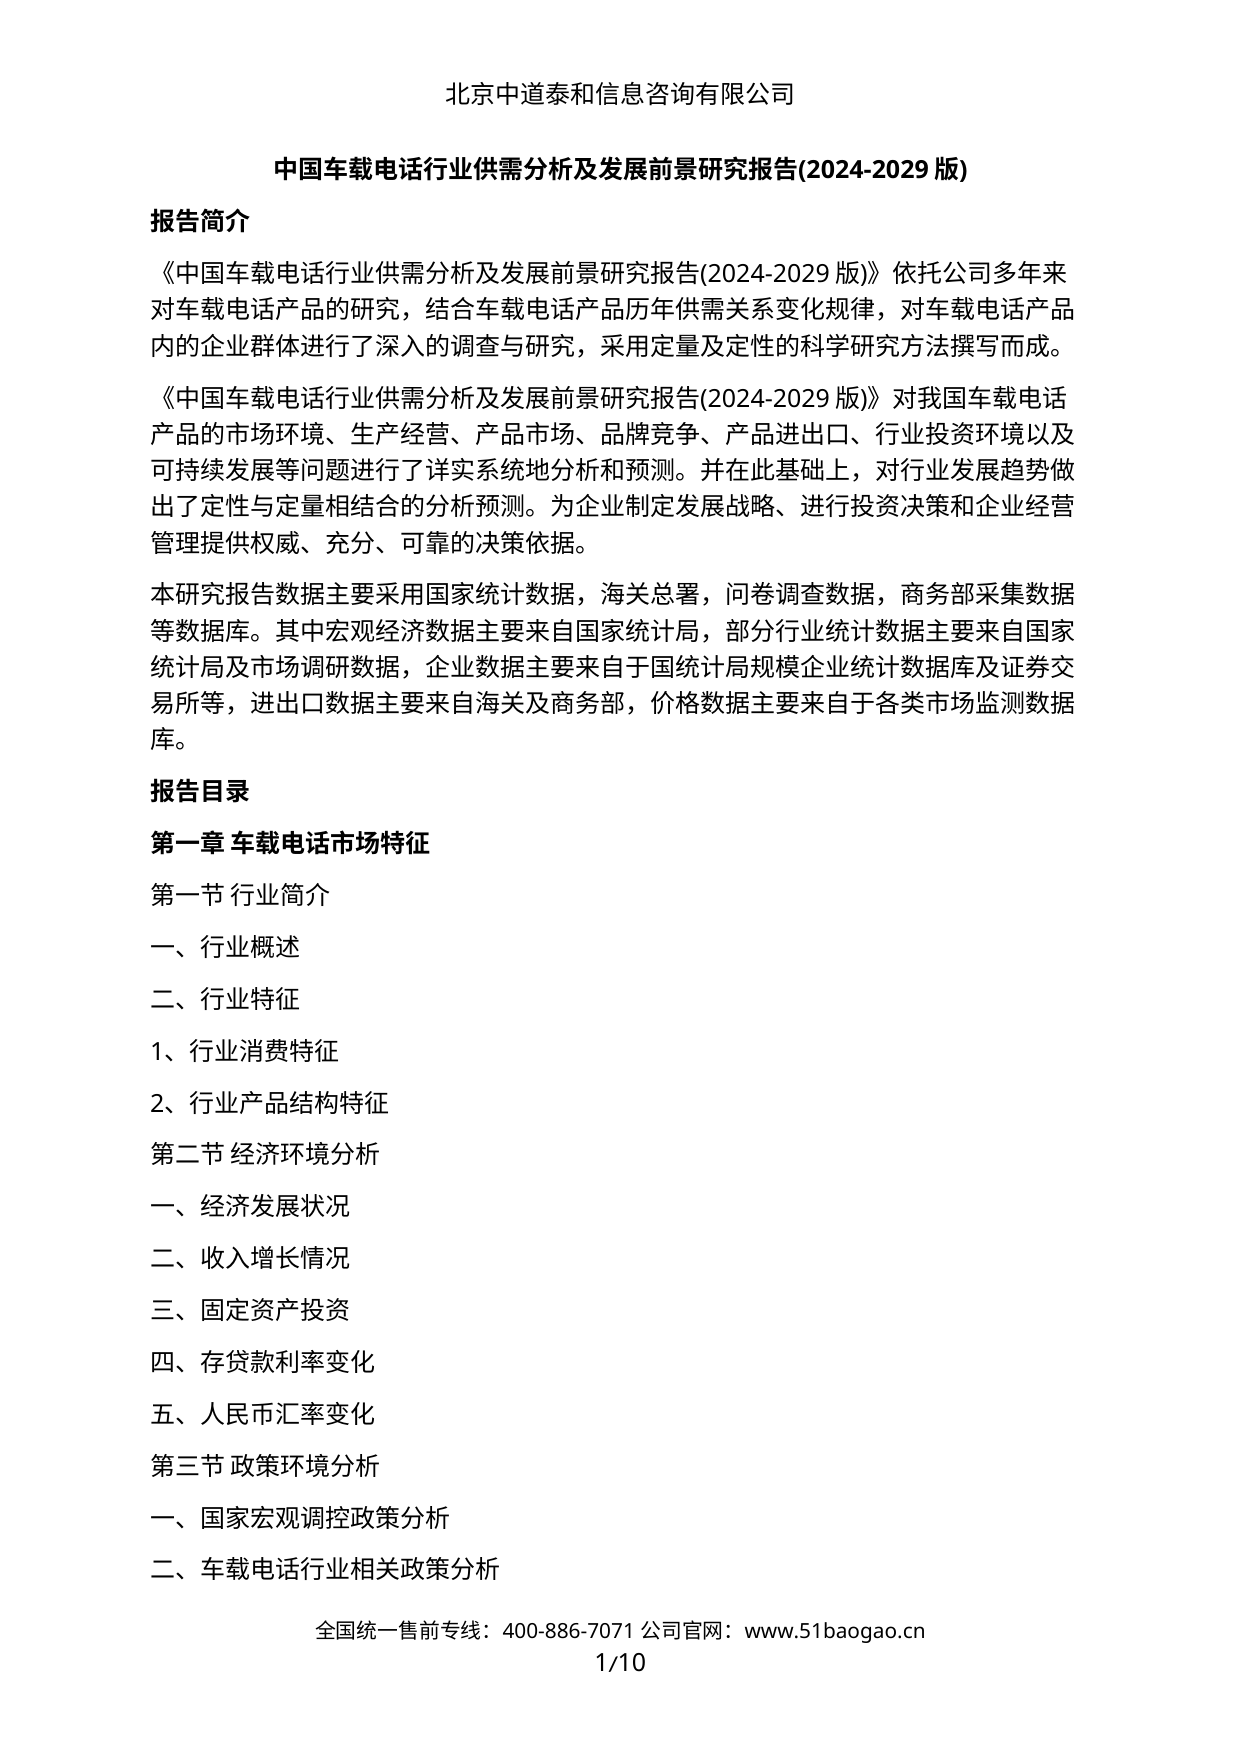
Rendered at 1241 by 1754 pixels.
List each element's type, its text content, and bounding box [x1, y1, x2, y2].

text 第二节 经济环境分析 [150, 1135, 1090, 1171]
text 二、行业特征 [150, 979, 1090, 1016]
text 《中国车载电话行业供需分析及发展前景研究报告(2024-2029版)》对我国车载电话产品的市场环境、生产经营、产品市场、品牌竞争、产品进出口、行业投资环境以及可持续发展等问题进行了详实系统地分析和预测。并在此基础上，对行业发展趋势做出了定性与定量相结合的分析预测。为企业制定发展战略、进行投资决策和企业经营管理提供权威、充分、可靠的决策依据。 [150, 378, 1090, 559]
text 五、人民币汇率变化 [150, 1394, 1090, 1431]
text 一、行业概述 [150, 927, 1090, 964]
text 2、行业产品结构特征 [150, 1083, 1090, 1119]
text 一、经济发展状况 [150, 1187, 1090, 1223]
text 第一节 行业简介 [150, 876, 1090, 912]
text 报告目录 [150, 772, 1090, 808]
text 二、收入增长情况 [150, 1239, 1090, 1275]
text 报告简介 [150, 202, 1090, 238]
text 三、固定资产投资 [150, 1291, 1090, 1327]
text 一、国家宏观调控政策分析 [150, 1498, 1090, 1534]
text 本研究报告数据主要采用国家统计数据，海关总署，问卷调查数据，商务部采集数据等数据库。其中宏观经济数据主要来自国家统计局，部分行业统计数据主要来自国家统计局及市场调研数据，企业数据主要来自于国统计局规模企业统计数据库及证券交易所等，进出口数据主要来自海关及商务部，价格数据主要来自于各类市场监测数据库。 [150, 575, 1090, 756]
text 中国车载电话行业供需分析及发展前景研究报告(2024-2029版) [150, 150, 1090, 186]
text 第三节 政策环境分析 [150, 1446, 1090, 1482]
text 二、车载电话行业相关政策分析 [150, 1550, 1090, 1586]
text 四、存贷款利率变化 [150, 1342, 1090, 1379]
text 1、行业消费特征 [150, 1031, 1090, 1067]
text 第一章 车载电话市场特征 [150, 824, 1090, 860]
text 《中国车载电话行业供需分析及发展前景研究报告(2024-2029版)》依托公司多年来对车载电话产品的研究，结合车载电话产品历年供需关系变化规律，对车载电话产品内的企业群体进行了深入的调查与研究，采用定量及定性的科学研究方法撰写而成。 [150, 254, 1090, 362]
